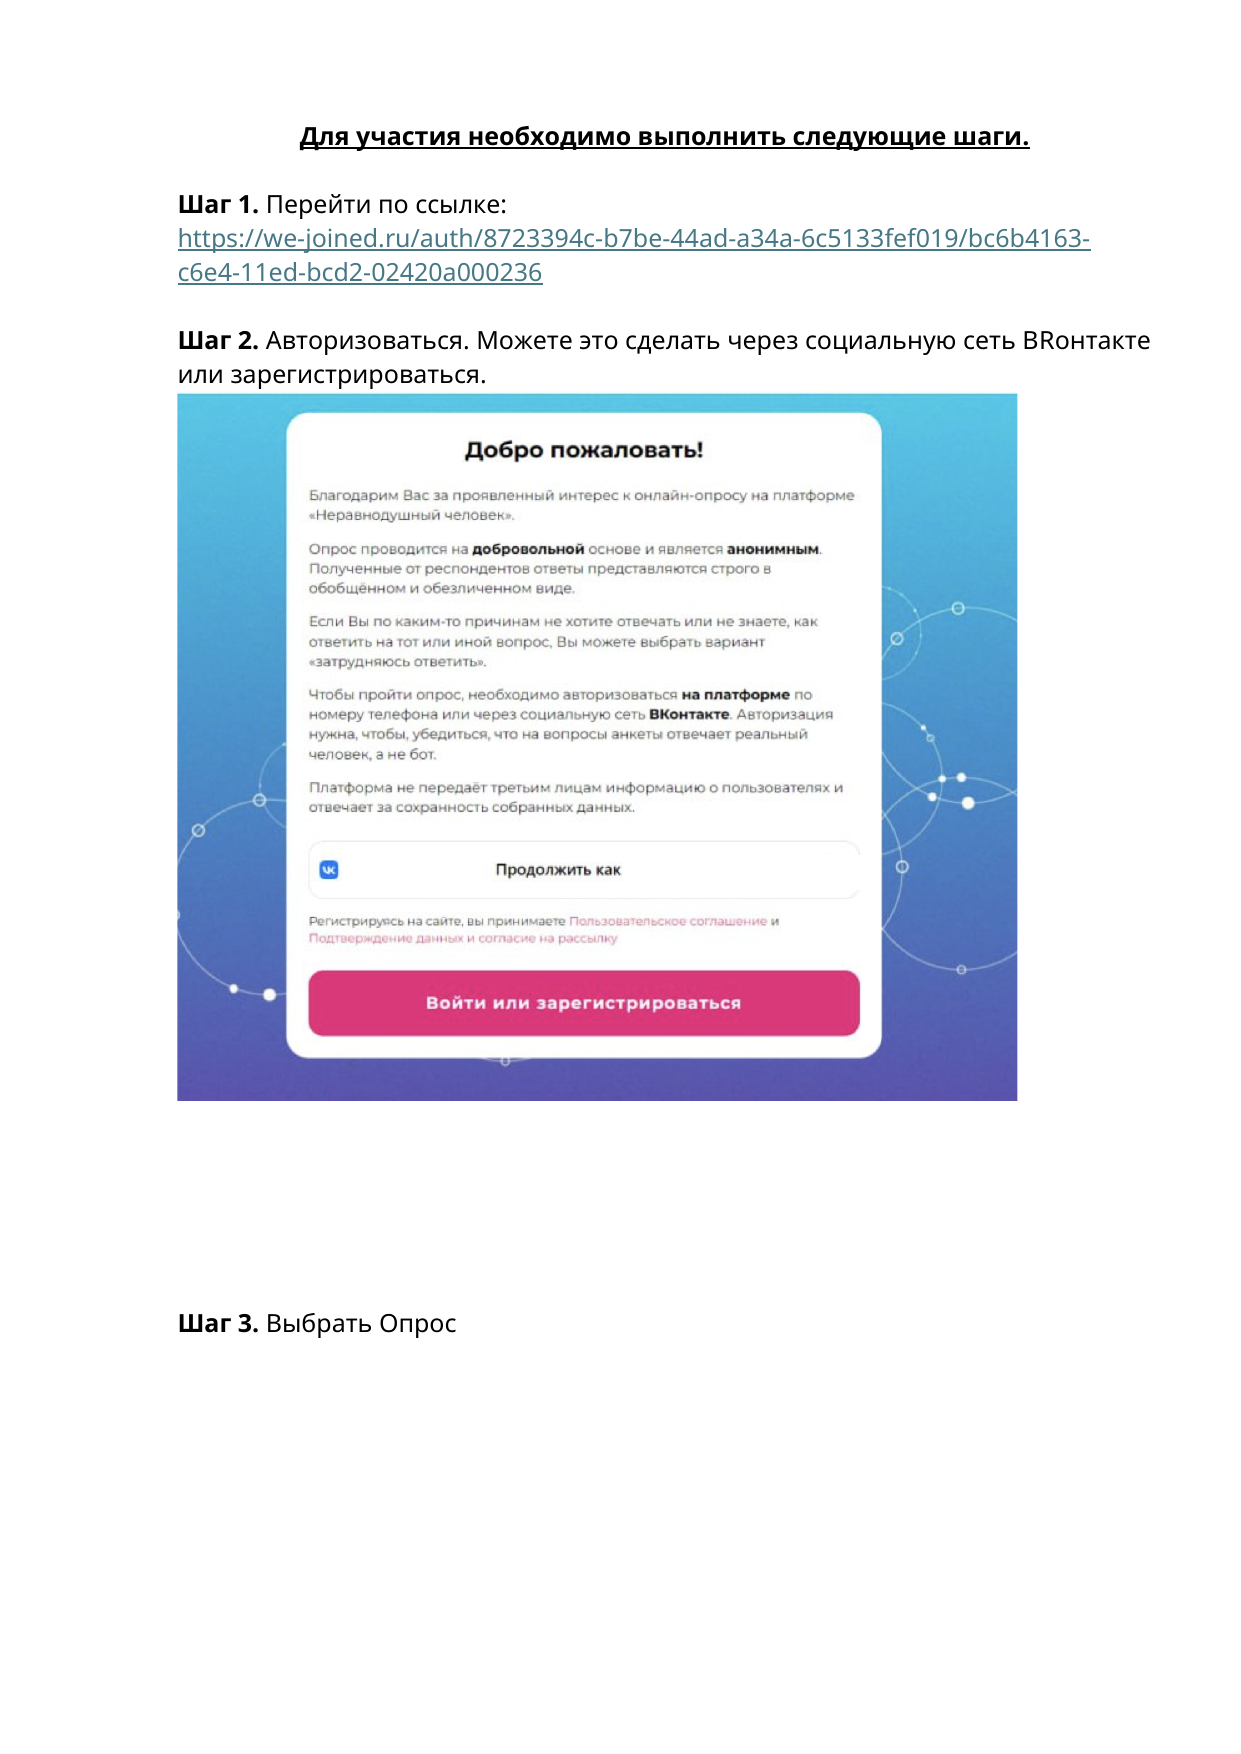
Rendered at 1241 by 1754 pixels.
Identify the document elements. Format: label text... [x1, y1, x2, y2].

picture [177, 390, 1018, 1101]
text Шаг 2. Авторизоваться. Можете это сделать через социальную сеть ВRонтакте или зарегистрироваться. [177, 322, 1152, 391]
text Шаг 1. Перейти по ссылке: [177, 186, 1152, 220]
text Шаг 3. Выбрать Опрос [177, 1305, 1152, 1339]
text Для участия необходимо выполнить следующие шаги. [177, 118, 1152, 152]
text https://we-joined.ru/auth/8723394c-b7be-44ad-a34a-6c5133fef019/bc6b4163-c6e4-11ed-bcd2-02420a000236 [177, 220, 1152, 288]
